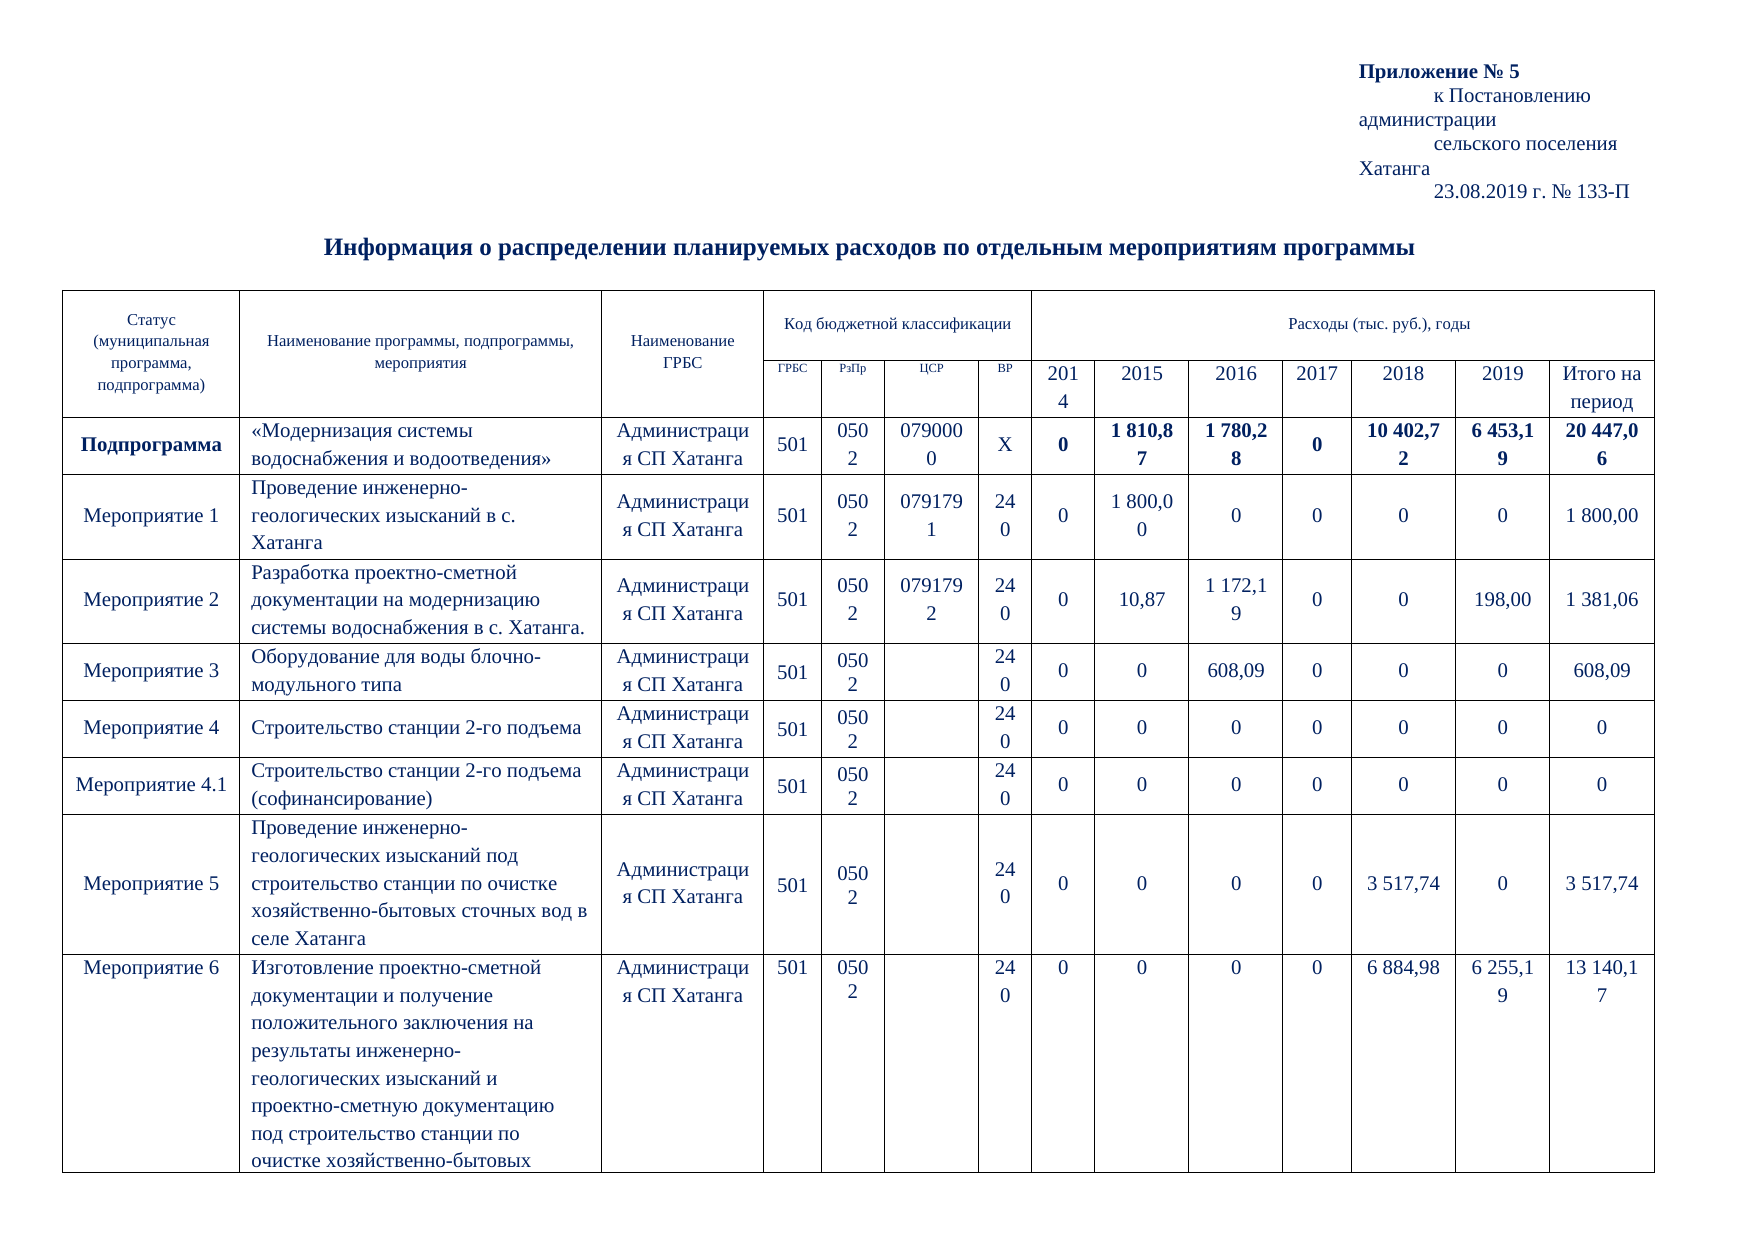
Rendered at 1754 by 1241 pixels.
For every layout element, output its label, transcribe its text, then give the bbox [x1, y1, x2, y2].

table_cell 501 [764, 475, 821, 559]
table_cell 240 [979, 560, 1031, 643]
table_cell 240 [979, 475, 1031, 559]
table_cell 3 517,74 [1550, 815, 1654, 954]
table_cell 198,00 [1456, 560, 1549, 643]
table_cell 240 [979, 758, 1031, 814]
table_cell 501 [764, 758, 821, 814]
table_cell 0 [1032, 475, 1094, 559]
table_header [1032, 291, 1104, 360]
table_header Наименование ГРБС [602, 291, 763, 417]
table_cell 0 [1352, 475, 1455, 559]
table_cell 6 255,19 [1456, 955, 1549, 1172]
table_cell 2016 [1189, 361, 1282, 417]
table_cell Итого на период [1550, 361, 1654, 417]
table_cell Администрация СП Хатанга [602, 418, 763, 474]
table_cell «Модернизация системы водоснабжения и водоотведения» [240, 418, 601, 474]
table_cell 0 [1095, 701, 1188, 757]
table_cell 0 [1095, 955, 1188, 1172]
table_cell 0 [1550, 701, 1654, 757]
table_cell 0 [1352, 758, 1455, 814]
table_cell 13 140,17 [1550, 955, 1654, 1172]
table_cell 10 402,72 [1352, 418, 1455, 474]
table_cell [602, 955, 763, 1172]
table_cell [885, 644, 978, 700]
table_cell [885, 701, 978, 757]
table_cell Администрация СП Хатанга [602, 701, 763, 757]
table_cell 0 [1283, 701, 1351, 757]
table_cell 0 [1032, 644, 1094, 700]
table_cell Проведение инженерно-геологических изысканий в с. Хатанга [240, 475, 601, 559]
table_cell Мероприятие 4 [63, 701, 239, 757]
text 23.08.2019 г. № 133-П [1358, 179, 1665, 203]
table_cell 2018 [1352, 361, 1455, 417]
table_cell [885, 815, 978, 954]
table_cell 501 [764, 418, 821, 474]
table_cell 0 [1283, 418, 1351, 474]
table_cell 0 [1456, 815, 1549, 954]
table_header Расходы (тыс. руб.), годы [1105, 291, 1654, 360]
table_cell 0502 [822, 560, 884, 643]
table_cell 0 [1095, 644, 1188, 700]
table_cell ВР [979, 361, 1031, 417]
table_cell Разработка проектно-сметной документации на модернизацию системы водоснабжения в с. Хатанга. [240, 560, 601, 643]
text к Постановлению администрации [1358, 83, 1665, 131]
table_cell 2014 [1032, 361, 1094, 417]
table_cell 0 [1032, 955, 1094, 1172]
table_cell 0791792 [885, 560, 978, 643]
table_cell 0 [1283, 560, 1351, 643]
table_cell ГРБС [764, 361, 821, 417]
table_cell Мероприятие 5 [63, 815, 239, 954]
table_cell 0 [1456, 644, 1549, 700]
table_header Статус (муниципальная программа, подпрограмма) [63, 291, 239, 417]
table_cell 0 [1352, 644, 1455, 700]
text сельского поселения Хатанга [1358, 131, 1665, 179]
table_header Наименование программы, подпрограммы, мероприятия [240, 291, 601, 417]
text Информация о распределении планируемых расходов по отдельным мероприятиям программы [74, 232, 1665, 261]
table_cell ЦСР [885, 361, 978, 417]
table_cell 0 [1189, 955, 1282, 1172]
table_cell Проведение инженерно-геологических изысканий под строительство станции по очистке хозяйственно-бытовых сточных вод в селе Хатанга [240, 815, 601, 954]
table_cell 0790000 [885, 418, 978, 474]
table_cell 501 [764, 955, 821, 1172]
table_cell 0 [1456, 758, 1549, 814]
table_cell Мероприятие 3 [63, 644, 239, 700]
table_cell 0 [1352, 701, 1455, 757]
table_cell Х [979, 418, 1031, 474]
table_cell 240 [979, 815, 1031, 954]
table_cell 240 [979, 701, 1031, 757]
table_cell 1 780,28 [1189, 418, 1282, 474]
table_cell Мероприятие 6 [63, 955, 239, 1172]
table_cell [885, 955, 978, 1172]
table_cell 6 453,19 [1456, 418, 1549, 474]
table_cell 0 [1456, 475, 1549, 559]
table_cell [885, 758, 978, 814]
table_cell 2015 [1095, 361, 1188, 417]
table_cell 0 [1283, 815, 1351, 954]
table_cell Оборудование для воды блочно-модульного типа [240, 644, 601, 700]
table_cell 0 [1283, 758, 1351, 814]
table_cell 0 [1032, 701, 1094, 757]
table_cell 0 [1456, 701, 1549, 757]
table_cell Строительство станции 2-го подъема (софинансирование) [240, 758, 601, 814]
table_cell 0791791 [885, 475, 978, 559]
table_cell 501 [764, 560, 821, 643]
table_cell 0502 [822, 644, 884, 700]
table_cell 0 [1189, 475, 1282, 559]
table_cell Администрация СП Хатанга [602, 758, 763, 814]
table_cell Администрация СП Хатанга [602, 644, 763, 700]
table_cell 0 [1032, 560, 1094, 643]
table_cell 0502 [822, 815, 884, 954]
table_cell 0502 [822, 701, 884, 757]
table_cell 501 [764, 644, 821, 700]
table_cell 0 [1032, 418, 1094, 474]
table_cell 10,87 [1095, 560, 1188, 643]
table_cell Подпрограмма [63, 418, 239, 474]
table_cell 0 [1550, 758, 1654, 814]
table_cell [240, 955, 601, 1172]
table_cell 1 381,06 [1550, 560, 1654, 643]
table_cell 6 884,98 [1352, 955, 1455, 1172]
table_cell Мероприятие 2 [63, 560, 239, 643]
table_cell 0 [1283, 955, 1351, 1172]
table_cell 0 [1032, 815, 1094, 954]
table_cell 0 [1189, 758, 1282, 814]
table_cell 0502 [822, 955, 884, 1172]
table_cell 1 810,87 [1095, 418, 1188, 474]
table_cell 0 [1283, 644, 1351, 700]
table_cell 2017 [1283, 361, 1351, 417]
table_cell 0 [1189, 815, 1282, 954]
table_cell 608,09 [1189, 644, 1282, 700]
table_cell 1 172,19 [1189, 560, 1282, 643]
table_cell Администрация СП Хатанга [602, 475, 763, 559]
table_header Код бюджетной классификации [764, 291, 1031, 360]
table_cell 3 517,74 [1352, 815, 1455, 954]
table_cell 0502 [822, 758, 884, 814]
table_cell 0502 [822, 418, 884, 474]
table_cell 240 [979, 955, 1031, 1172]
table_cell 0 [1189, 701, 1282, 757]
table_cell Мероприятие 1 [63, 475, 239, 559]
table_cell 1 800,00 [1095, 475, 1188, 559]
table_cell 501 [764, 701, 821, 757]
table_cell Мероприятие 4.1 [63, 758, 239, 814]
table_cell 0 [1032, 758, 1094, 814]
table_cell Администрация СП Хатанга [602, 560, 763, 643]
table_cell 501 [764, 815, 821, 954]
table_cell 608,09 [1550, 644, 1654, 700]
table_cell 0 [1352, 560, 1455, 643]
text Приложение № 5 [1358, 59, 1665, 83]
table_cell РзПр [822, 361, 884, 417]
table_cell 0 [1095, 815, 1188, 954]
table_cell 20 447,06 [1550, 418, 1654, 474]
table_cell Администрация СП Хатанга [602, 815, 763, 954]
table_cell Строительство станции 2-го подъема [240, 701, 601, 757]
table_cell 0 [1283, 475, 1351, 559]
table_cell 1 800,00 [1550, 475, 1654, 559]
table_cell 2019 [1456, 361, 1549, 417]
table_cell 0 [1095, 758, 1188, 814]
table_cell 240 [979, 644, 1031, 700]
table_cell 0502 [822, 475, 884, 559]
